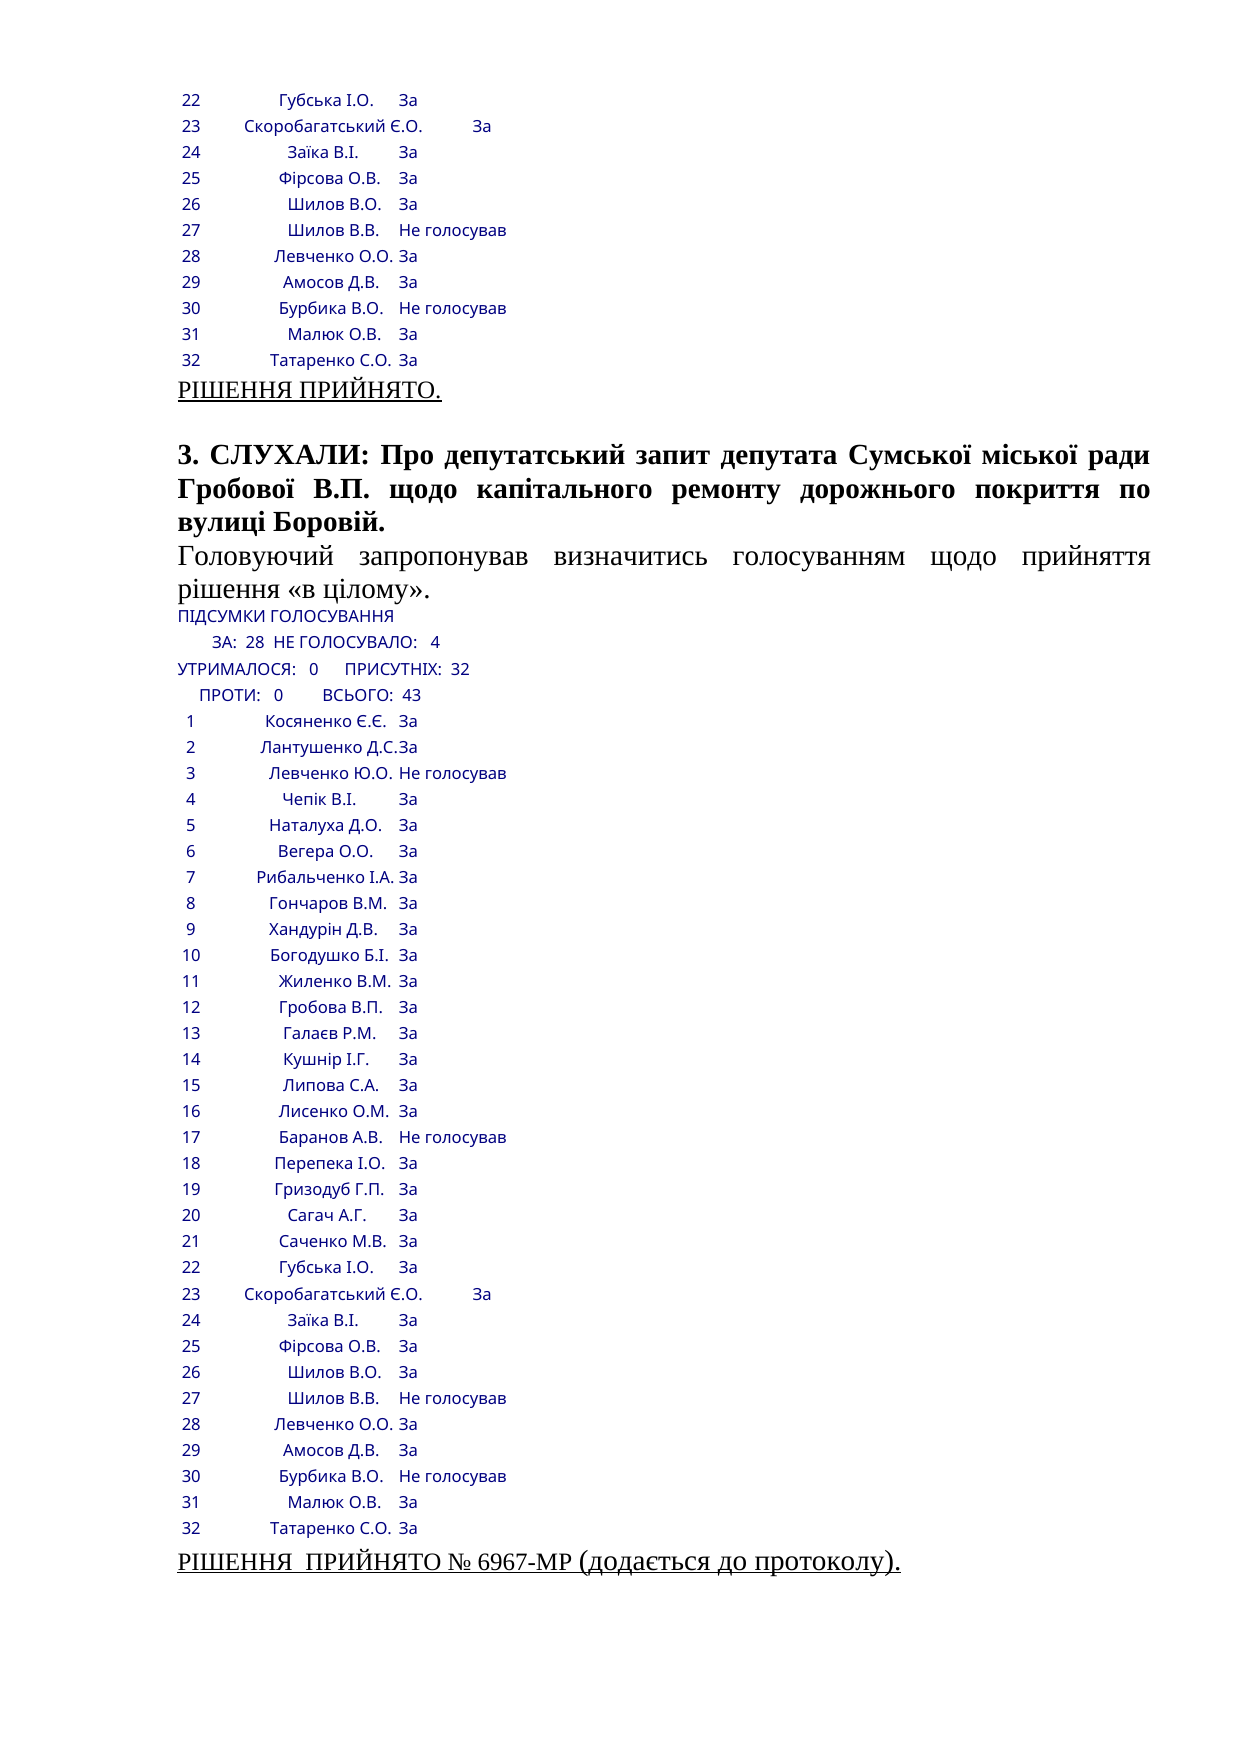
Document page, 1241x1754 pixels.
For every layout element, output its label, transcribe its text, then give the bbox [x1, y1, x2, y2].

text 29 Амосов Д.В. За [177, 1438, 1152, 1461]
text 28 Левченко О.О. За [177, 245, 1152, 268]
text 23 Скоробагатський Є.О. За [177, 1282, 1152, 1305]
text 18 Перепека І.О. За [177, 1152, 1152, 1175]
text РІШЕННЯ ПРИЙНЯТО № 6967-МР (додається до протоколу). [177, 1543, 1152, 1576]
text 3 Левченко Ю.О. Не голосував [177, 761, 1152, 784]
text 9 Хандурін Д.В. За [177, 918, 1152, 940]
text 11 Жиленко В.М. За [177, 970, 1152, 992]
text 27 Шилов В.В. Не голосував [177, 219, 1152, 242]
text 30 Бурбика В.О. Не голосував [177, 297, 1152, 320]
text 7 Рибальченко І.А. За [177, 866, 1152, 888]
text 25 Фірсова О.В. За [177, 1334, 1152, 1357]
text 13 Галаєв Р.М. За [177, 1022, 1152, 1044]
text 24 Заїка В.І. За [177, 1308, 1152, 1331]
text 3. СЛУХАЛИ: Про депутатський запит депутата Сумської міської ради Гробової В.П. щодо капітального ремонту дорожнього покриття по вулиці Боровій. [177, 437, 1152, 538]
text 24 Заїка В.І. За [177, 141, 1152, 163]
text 30 Бурбика В.О. Не голосував [177, 1464, 1152, 1487]
text 20 Сагач А.Г. За [177, 1204, 1152, 1227]
text ЗА: 28 НЕ ГОЛОСУВАЛО: 4 [177, 631, 1152, 654]
text 1 Косяненко Є.Є. За [177, 709, 1152, 732]
text 22 Губська І.О. За [177, 1256, 1152, 1279]
text 17 Баранов А.В. Не голосував [177, 1126, 1152, 1149]
text РІШЕННЯ ПРИЙНЯТО. [177, 375, 1163, 404]
text 28 Левченко О.О. За [177, 1412, 1152, 1435]
text 31 Малюк О.В. За [177, 1491, 1152, 1513]
text 4 Чепік В.І. За [177, 787, 1152, 810]
text 6 Вегера О.О. За [177, 839, 1152, 862]
text 32 Татаренко С.О. За [177, 1517, 1152, 1539]
text УТРИМАЛОСЯ: 0 ПРИСУТНІХ: 32 [177, 657, 1152, 680]
text ПІДСУМКИ ГОЛОСУВАННЯ [177, 605, 1152, 628]
text 23 Скоробагатський Є.О. За [177, 115, 1152, 137]
text ПРОТИ: 0 ВСЬОГО: 43 [177, 683, 1152, 706]
text 26 Шилов В.О. За [177, 1360, 1152, 1383]
text 31 Малюк О.В. За [177, 323, 1152, 346]
text 15 Липова С.А. За [177, 1074, 1152, 1097]
text 21 Саченко М.В. За [177, 1230, 1152, 1253]
text 22 Губська І.О. За [177, 89, 1152, 111]
text 26 Шилов В.О. За [177, 193, 1152, 216]
text 29 Амосов Д.В. За [177, 271, 1152, 294]
text 14 Кушнір І.Г. За [177, 1048, 1152, 1071]
text 25 Фірсова О.В. За [177, 167, 1152, 189]
text 5 Наталуха Д.О. За [177, 813, 1152, 836]
text 10 Богодушко Б.І. За [177, 944, 1152, 966]
text 27 Шилов В.В. Не голосував [177, 1386, 1152, 1409]
text 8 Гончаров В.М. За [177, 892, 1152, 914]
text 32 Татаренко С.О. За [177, 349, 1152, 372]
text 12 Гробова В.П. За [177, 996, 1152, 1018]
text Головуючий запропонував визначитись голосуванням щодо прийняття рішення «в цілому». [177, 538, 1152, 605]
text 2 Лантушенко Д.С. За [177, 735, 1152, 758]
text 19 Гризодуб Г.П. За [177, 1178, 1152, 1201]
text 16 Лисенко О.М. За [177, 1100, 1152, 1123]
